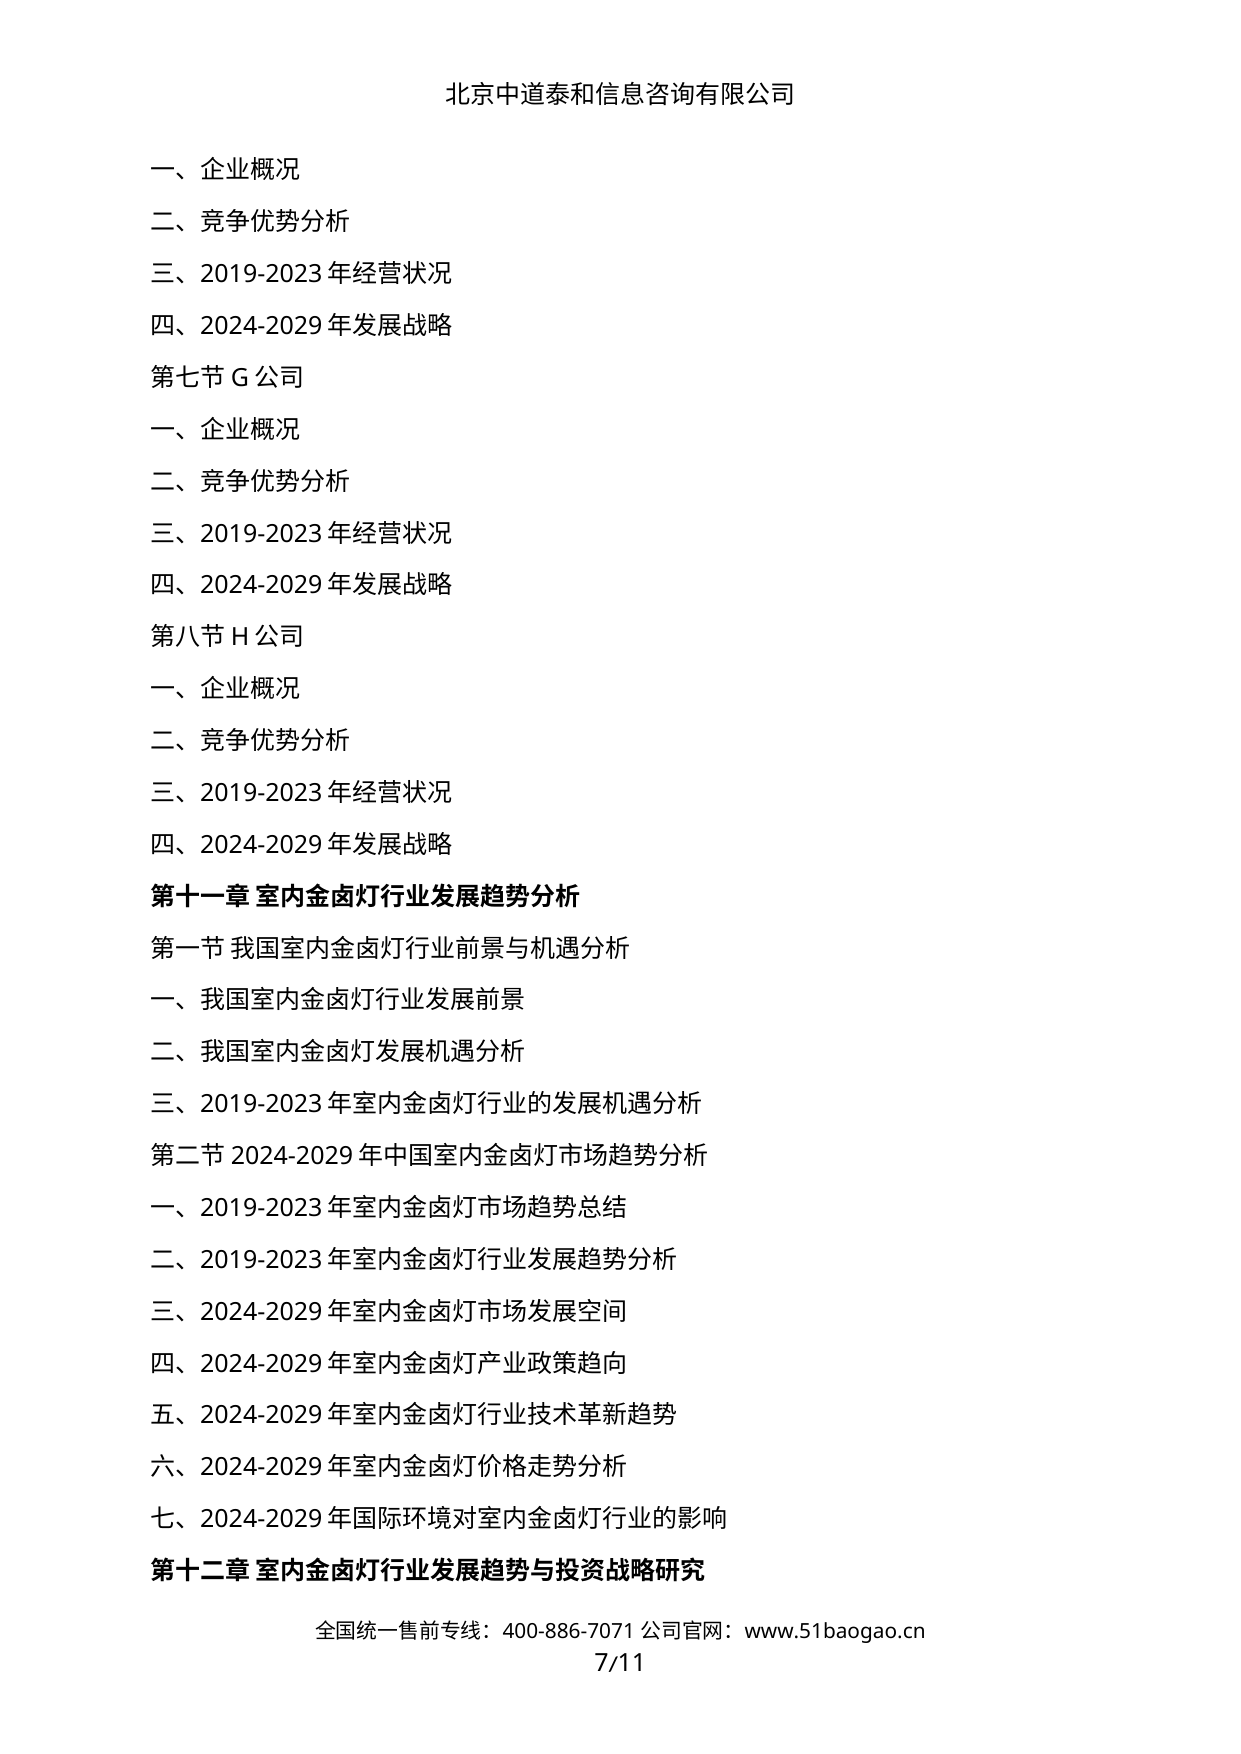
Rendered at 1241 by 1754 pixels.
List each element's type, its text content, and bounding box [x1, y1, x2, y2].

text 第一节 我国室内金卤灯行业前景与机遇分析 [150, 928, 1090, 964]
text 一、我国室内金卤灯行业发展前景 [150, 980, 1090, 1016]
text 四、2024-2029年室内金卤灯产业政策趋向 [150, 1343, 1090, 1379]
text 第七节 G公司 [150, 357, 1090, 394]
text 四、2024-2029年发展战略 [150, 824, 1090, 861]
text 第十一章 室内金卤灯行业发展趋势分析 [150, 876, 1090, 912]
text 三、2024-2029年室内金卤灯市场发展空间 [150, 1291, 1090, 1327]
text 一、企业概况 [150, 669, 1090, 705]
text 三、2019-2023年室内金卤灯行业的发展机遇分析 [150, 1084, 1090, 1120]
text 一、企业概况 [150, 409, 1090, 446]
text 七、2024-2029年国际环境对室内金卤灯行业的影响 [150, 1499, 1090, 1535]
text 第八节 H公司 [150, 617, 1090, 653]
text 二、竞争优势分析 [150, 202, 1090, 238]
text 二、竞争优势分析 [150, 461, 1090, 497]
text 三、2019-2023年经营状况 [150, 254, 1090, 290]
text 五、2024-2029年室内金卤灯行业技术革新趋势 [150, 1395, 1090, 1431]
text 三、2019-2023年经营状况 [150, 772, 1090, 809]
text 一、企业概况 [150, 150, 1090, 186]
text 四、2024-2029年发展战略 [150, 565, 1090, 601]
text 第二节 2024-2029年中国室内金卤灯市场趋势分析 [150, 1136, 1090, 1172]
text 一、2019-2023年室内金卤灯市场趋势总结 [150, 1187, 1090, 1224]
text 二、竞争优势分析 [150, 721, 1090, 757]
text 二、我国室内金卤灯发展机遇分析 [150, 1032, 1090, 1068]
text 二、2019-2023年室内金卤灯行业发展趋势分析 [150, 1239, 1090, 1276]
text 三、2019-2023年经营状况 [150, 513, 1090, 549]
text 六、2024-2029年室内金卤灯价格走势分析 [150, 1447, 1090, 1483]
text 第十二章 室内金卤灯行业发展趋势与投资战略研究 [150, 1551, 1090, 1587]
text 四、2024-2029年发展战略 [150, 306, 1090, 342]
